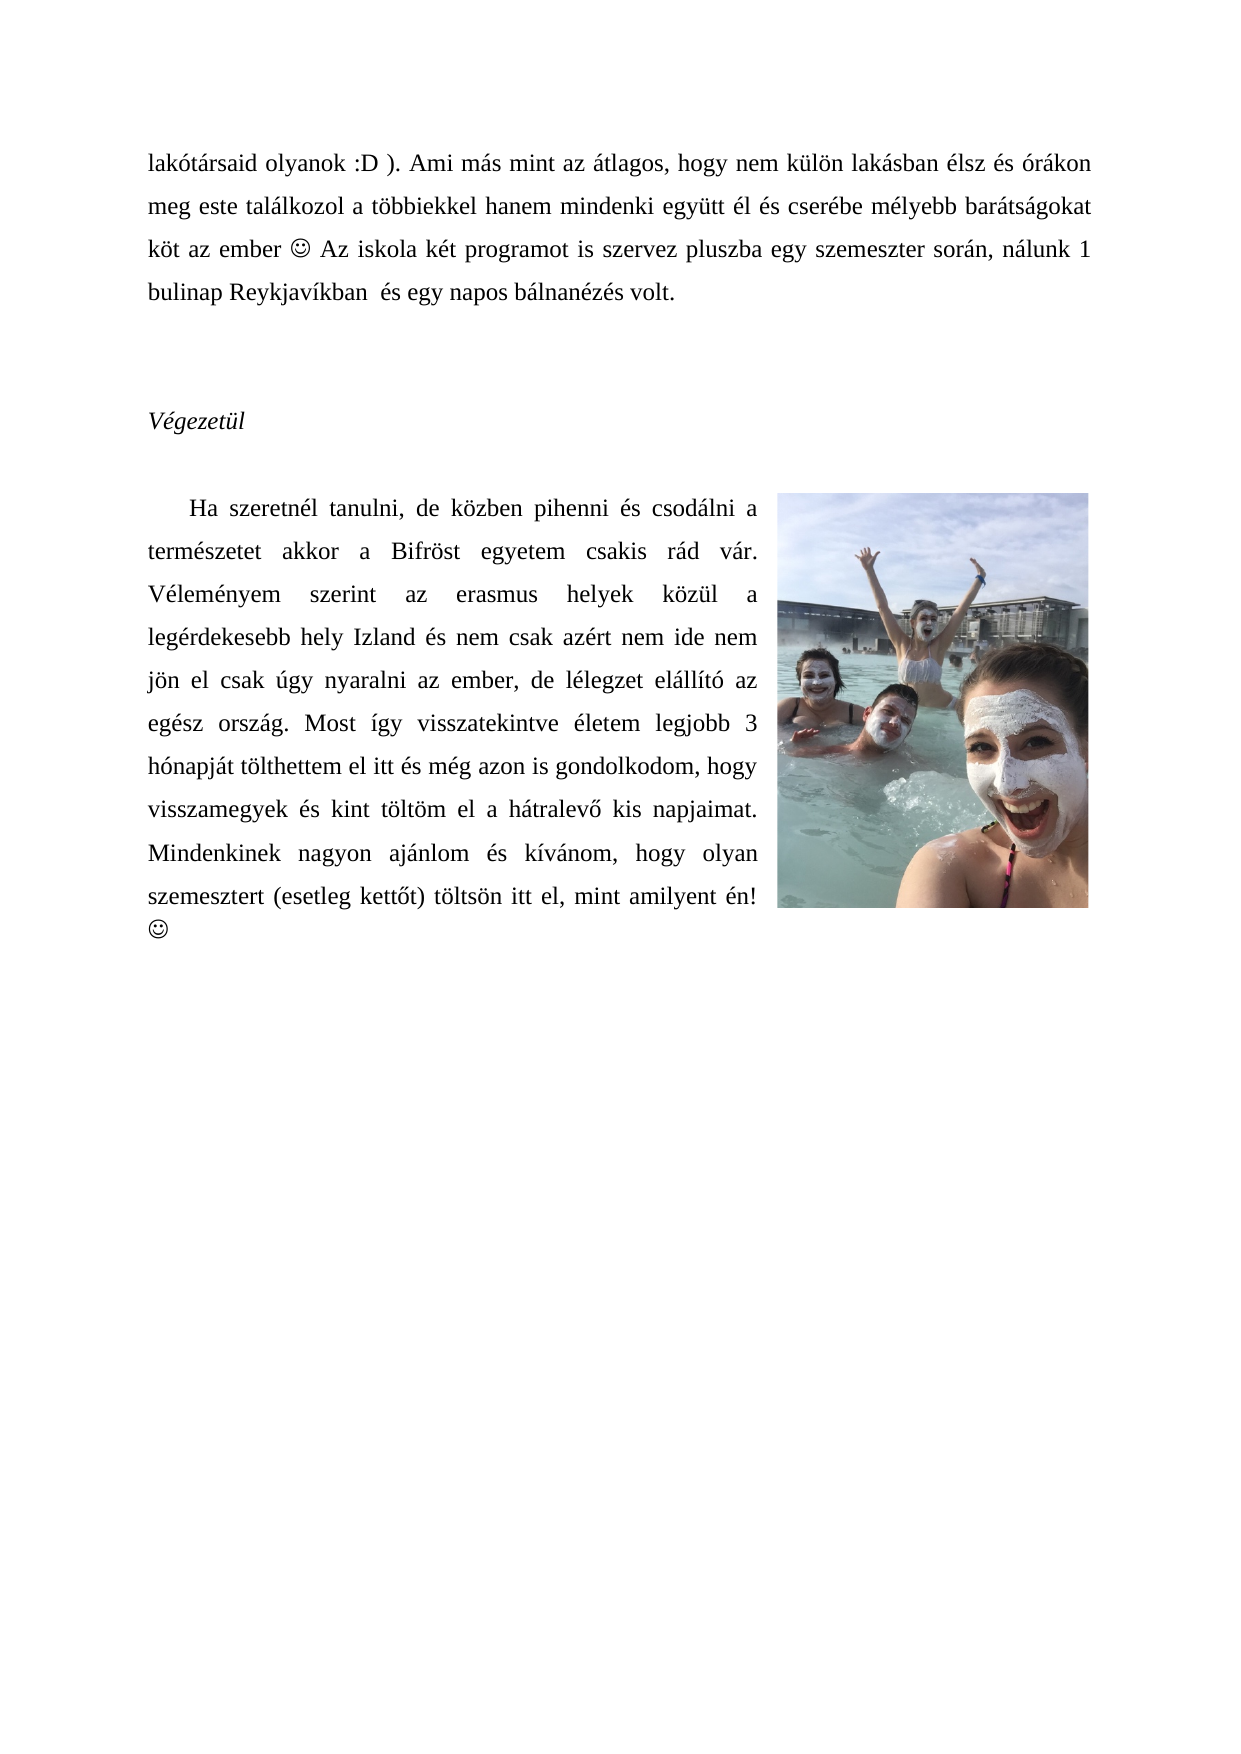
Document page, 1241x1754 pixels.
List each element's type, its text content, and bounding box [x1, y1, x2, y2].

text Végezetül [148, 406, 1093, 435]
picture [777, 493, 1089, 908]
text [148, 148, 1093, 306]
